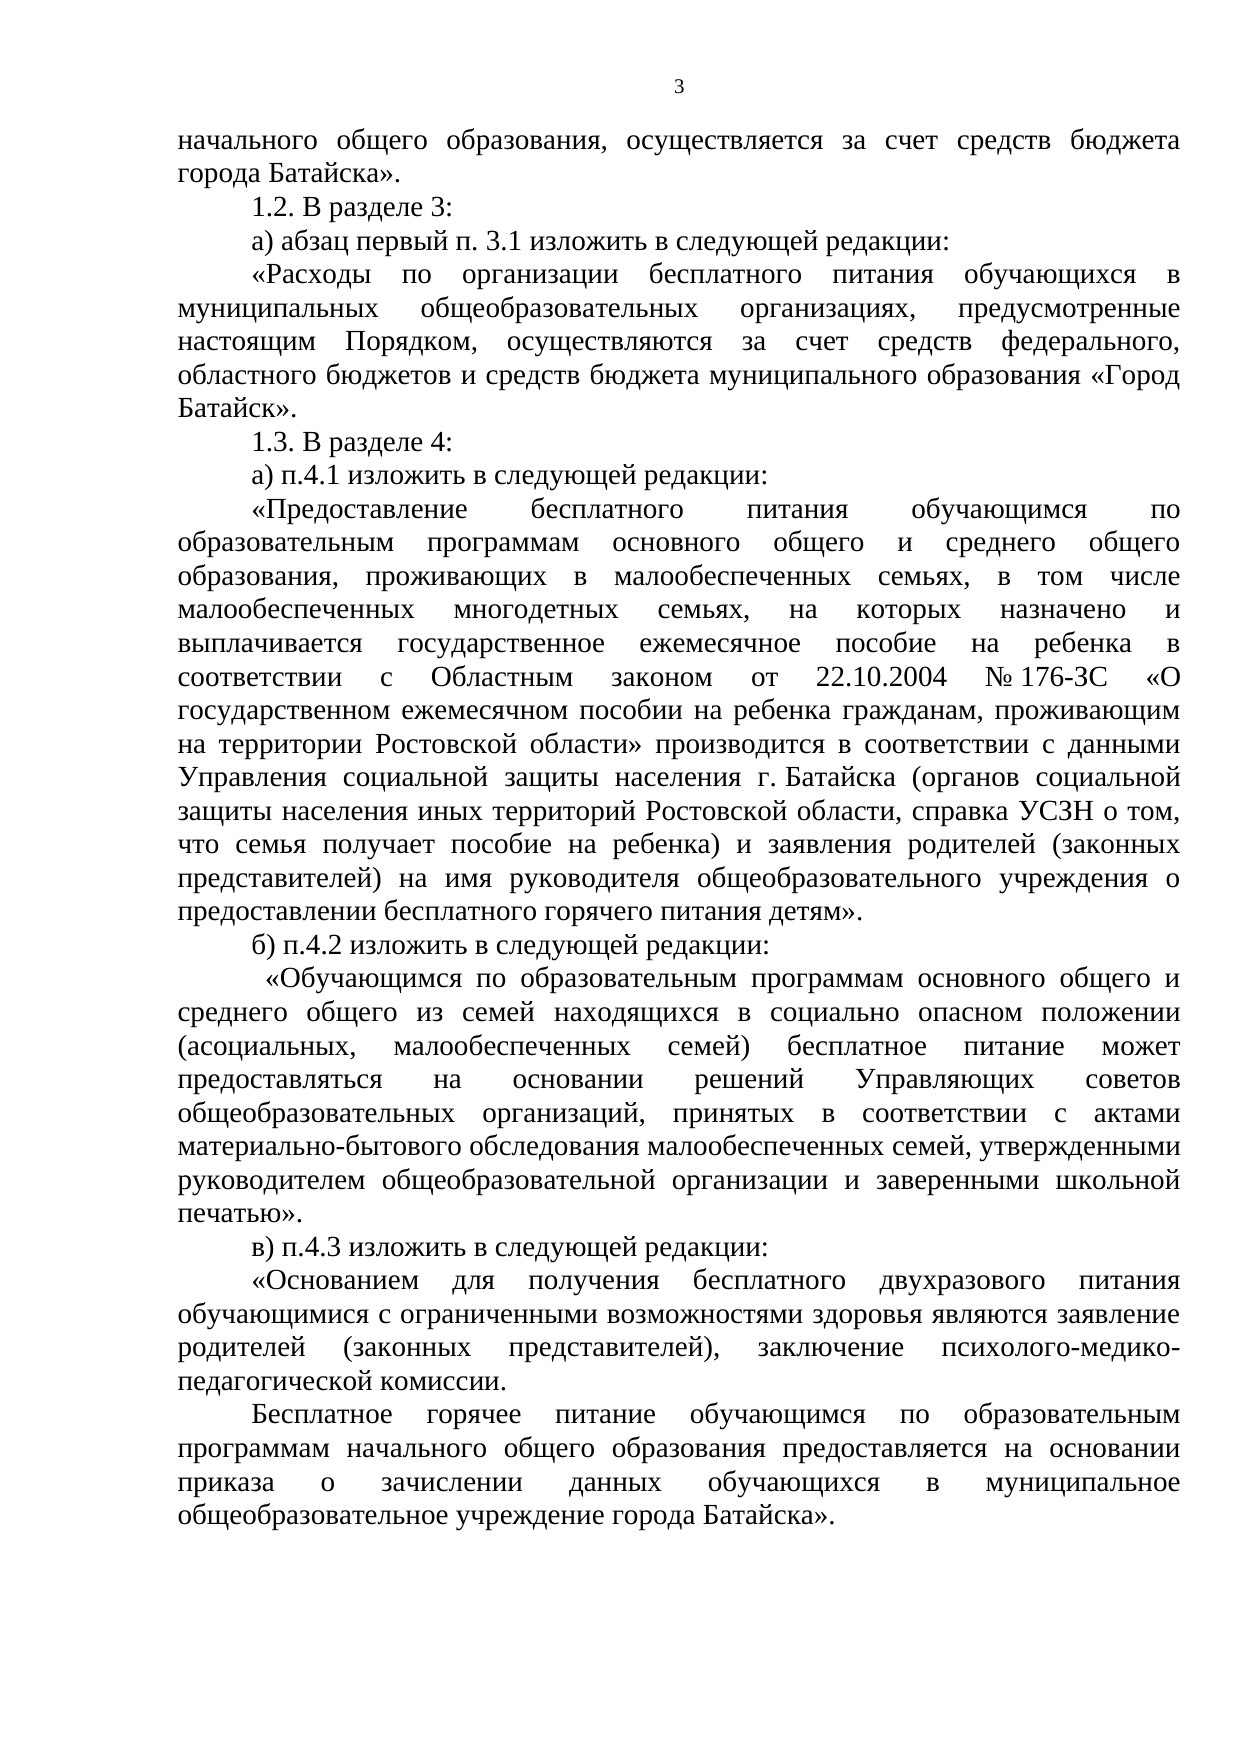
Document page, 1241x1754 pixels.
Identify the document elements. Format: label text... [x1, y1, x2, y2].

text 1.2. В разделе 3: [177, 189, 1181, 223]
text а) п.4.1 изложить в следующей редакции: [177, 457, 1181, 491]
text «Предоставление бесплатного питания обучающимся по образовательным программам основного общего и среднего общего образования, проживающих в малообеспеченных семьях, в том числе малообеспеченных многодетных семьях, на которых назначено и выплачивается государственное ежемесячное пособие на ребенка в соответствии с Областным законом от 22.10.2004 № 176-ЗС «О государственном ежемесячном пособии на ребенка гражданам, проживающим на территории Ростовской области» производится в соответствии с данными Управления социальной защиты населения г. Батайска (органов социальной защиты населения иных территорий Ростовской области, справка УСЗН о том, что семья получает пособие на ребенка) и заявления родителей (законных представителей) на имя руководителя общеобразовательного учреждения о предоставлении бесплатного горячего питания детям». [177, 491, 1181, 927]
text «Обучающимся по образовательным программам основного общего и среднего общего из семей находящихся в социально опасном положении (асоциальных, малообеспеченных семей) бесплатное питание может предоставляться на основании решений Управляющих советов общеобразовательных организаций, принятых в соответствии с актами материально-бытового обследования малообеспеченных семей, утвержденными руководителем общеобразовательной организации и заверенными школьной печатью». [177, 961, 1181, 1229]
text 1.3. В разделе 4: [177, 424, 1181, 457]
text а) абзац первый п. 3.1 изложить в следующей редакции: [177, 223, 1181, 256]
text в) п.4.3 изложить в следующей редакции: [177, 1229, 1181, 1262]
text «Основанием для получения бесплатного двухразового питания обучающимися с ограниченными возможностями здоровья являются заявление родителей (законных представителей), заключение психолого-медико-педагогической комиссии. [177, 1262, 1181, 1397]
text б) п.4.2 изложить в следующей редакции: [177, 927, 1181, 961]
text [177, 122, 1181, 189]
text «Расходы по организации бесплатного питания обучающихся в муниципальных общеобразовательных организациях, предусмотренные настоящим Порядком, осуществляются за счет средств федерального, областного бюджетов и средств бюджета муниципального образования «Город Батайск». [177, 256, 1181, 424]
text Бесплатное горячее питание обучающимся по образовательным программам начального общего образования предоставляется на основании приказа о зачислении данных обучающихся в муниципальное общеобразовательное учреждение города Батайска». [177, 1397, 1181, 1531]
